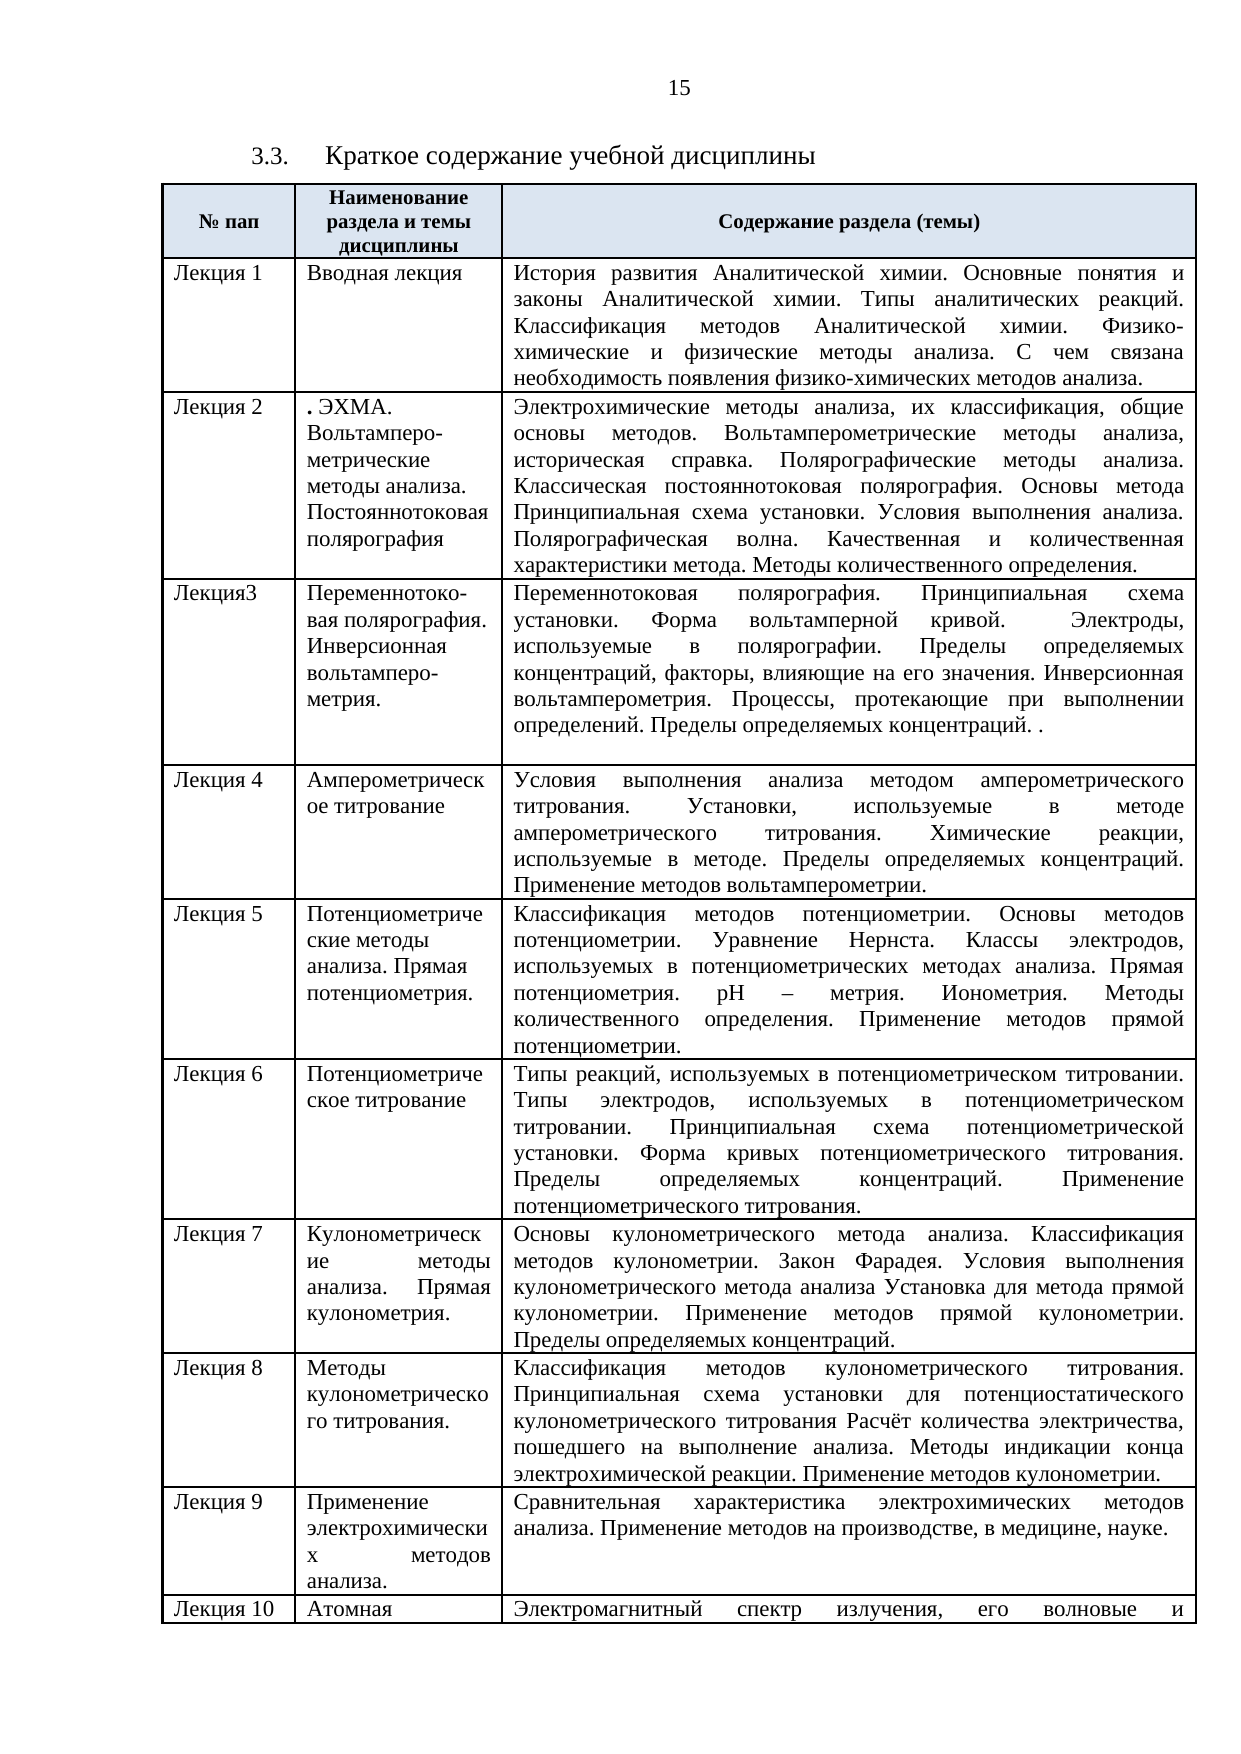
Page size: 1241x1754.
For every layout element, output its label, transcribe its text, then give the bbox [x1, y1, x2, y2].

table_cell Кулонометрические методы анализа. Прямая кулонометрия. [296, 1220, 501, 1352]
table_cell Потенциометрические методы анализа. Прямая потенциометрия. [296, 900, 501, 1058]
table_cell Классификация методов кулонометрического титрования. Принципиальная схема установки для потенциостатического кулонометрического титрования Расчёт количества электричества, пошедшего на выполнение анализа. Методы индикации конца электрохимической реакции. Применение методов кулонометрии. [503, 1354, 1195, 1486]
table_cell Лекция 6 [164, 1060, 294, 1218]
table_cell Основы кулонометрического метода анализа. Классификация методов кулонометрии. Закон Фарадея. Условия выполнения кулонометрического метода анализа Установка для метода прямой кулонометрии. Применение методов прямой кулонометрии. Пределы определяемых концентраций. [503, 1220, 1195, 1352]
table_cell Методы кулонометрического титрования. [296, 1354, 501, 1486]
table_cell Лекция 2 [164, 393, 294, 577]
table_header № пап [164, 185, 294, 257]
table_cell Сравнительная характеристика электрохимических методов анализа. Применение методов на производстве, в медицине, науке. [503, 1488, 1195, 1593]
table_cell Типы реакций, используемых в потенциометрическом титровании. Типы электродов, используемых в потенциометрическом титровании. Принципиальная схема потенциометрической установки. Форма кривых потенциометрического титрования. Пределы определяемых концентраций. Применение потенциометрического титрования. [503, 1060, 1195, 1218]
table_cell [503, 1596, 1195, 1622]
table_cell Условия выполнения анализа методом амперометрического титрования. Установки, используемые в методе амперометрического титрования. Химические реакции, используемые в методе. Пределы определяемых концентраций. Применение методов вольтамперометрии. [503, 766, 1195, 898]
table_header Наименование раздела и темы дисциплины [296, 185, 501, 257]
table_cell Лекция 5 [164, 900, 294, 1058]
table_cell История развития Аналитической химии. Основные понятия и законы Аналитической химии. Типы аналитических реакций. Классификация методов Аналитической химии. Физико-химические и физические методы анализа. С чем связана необходимость появления физико-химических методов анализа. [503, 259, 1195, 391]
table_cell Лекция3 [164, 580, 294, 764]
table_cell . ЭХМА. Вольтамперо-метрические методы анализа. Постояннотоковая полярография [296, 393, 501, 577]
subtitle Краткое содержание учебной дисциплины [251, 139, 1181, 170]
table_header Содержание раздела (темы) [503, 185, 1195, 257]
table_cell Лекция 8 [164, 1354, 294, 1486]
table_cell Электрохимические методы анализа, их классификация, общие основы методов. Вольтамперометрические методы анализа, историческая справка. Полярографические методы анализа. Классическая постояннотоковая полярография. Основы метода Принципиальная схема установки. Условия выполнения анализа. Полярографическая волна. Качественная и количественная характеристики метода. Методы количественного определения. [503, 393, 1195, 577]
table_cell Лекция 4 [164, 766, 294, 898]
table_cell Потенциометрическое титрование [296, 1060, 501, 1218]
table_cell Классификация методов потенциометрии. Основы методов потенциометрии. Уравнение Нернста. Классы электродов, используемых в потенциометрических методах анализа. Прямая потенциометрия. рН – метрия. Ионометрия. Методы количественного определения. Применение методов прямой потенциометрии. [503, 900, 1195, 1058]
table_cell Амперометрическое титрование [296, 766, 501, 898]
table_cell Лекция 7 [164, 1220, 294, 1352]
table_cell Переменнотоко-вая полярография. Инверсионная вольтамперо-метрия. [296, 580, 501, 764]
table_cell Применение электрохимических методов анализа. [296, 1488, 501, 1593]
table_cell Лекция 1 [164, 259, 294, 391]
table_cell Лекция 9 [164, 1488, 294, 1593]
table_cell Вводная лекция [296, 259, 501, 391]
table_cell Лекция 10 [164, 1596, 294, 1622]
table_cell Переменнотоковая полярография. Принципиальная схема установки. Форма вольтамперной кривой. Электроды, используемые в полярографии. Пределы определяемых концентраций, факторы, влияющие на его значения. Инверсионная вольтамперометрия. Процессы, протекающие при выполнении определений. Пределы определяемых концентраций. . [503, 580, 1195, 764]
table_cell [296, 1596, 501, 1622]
